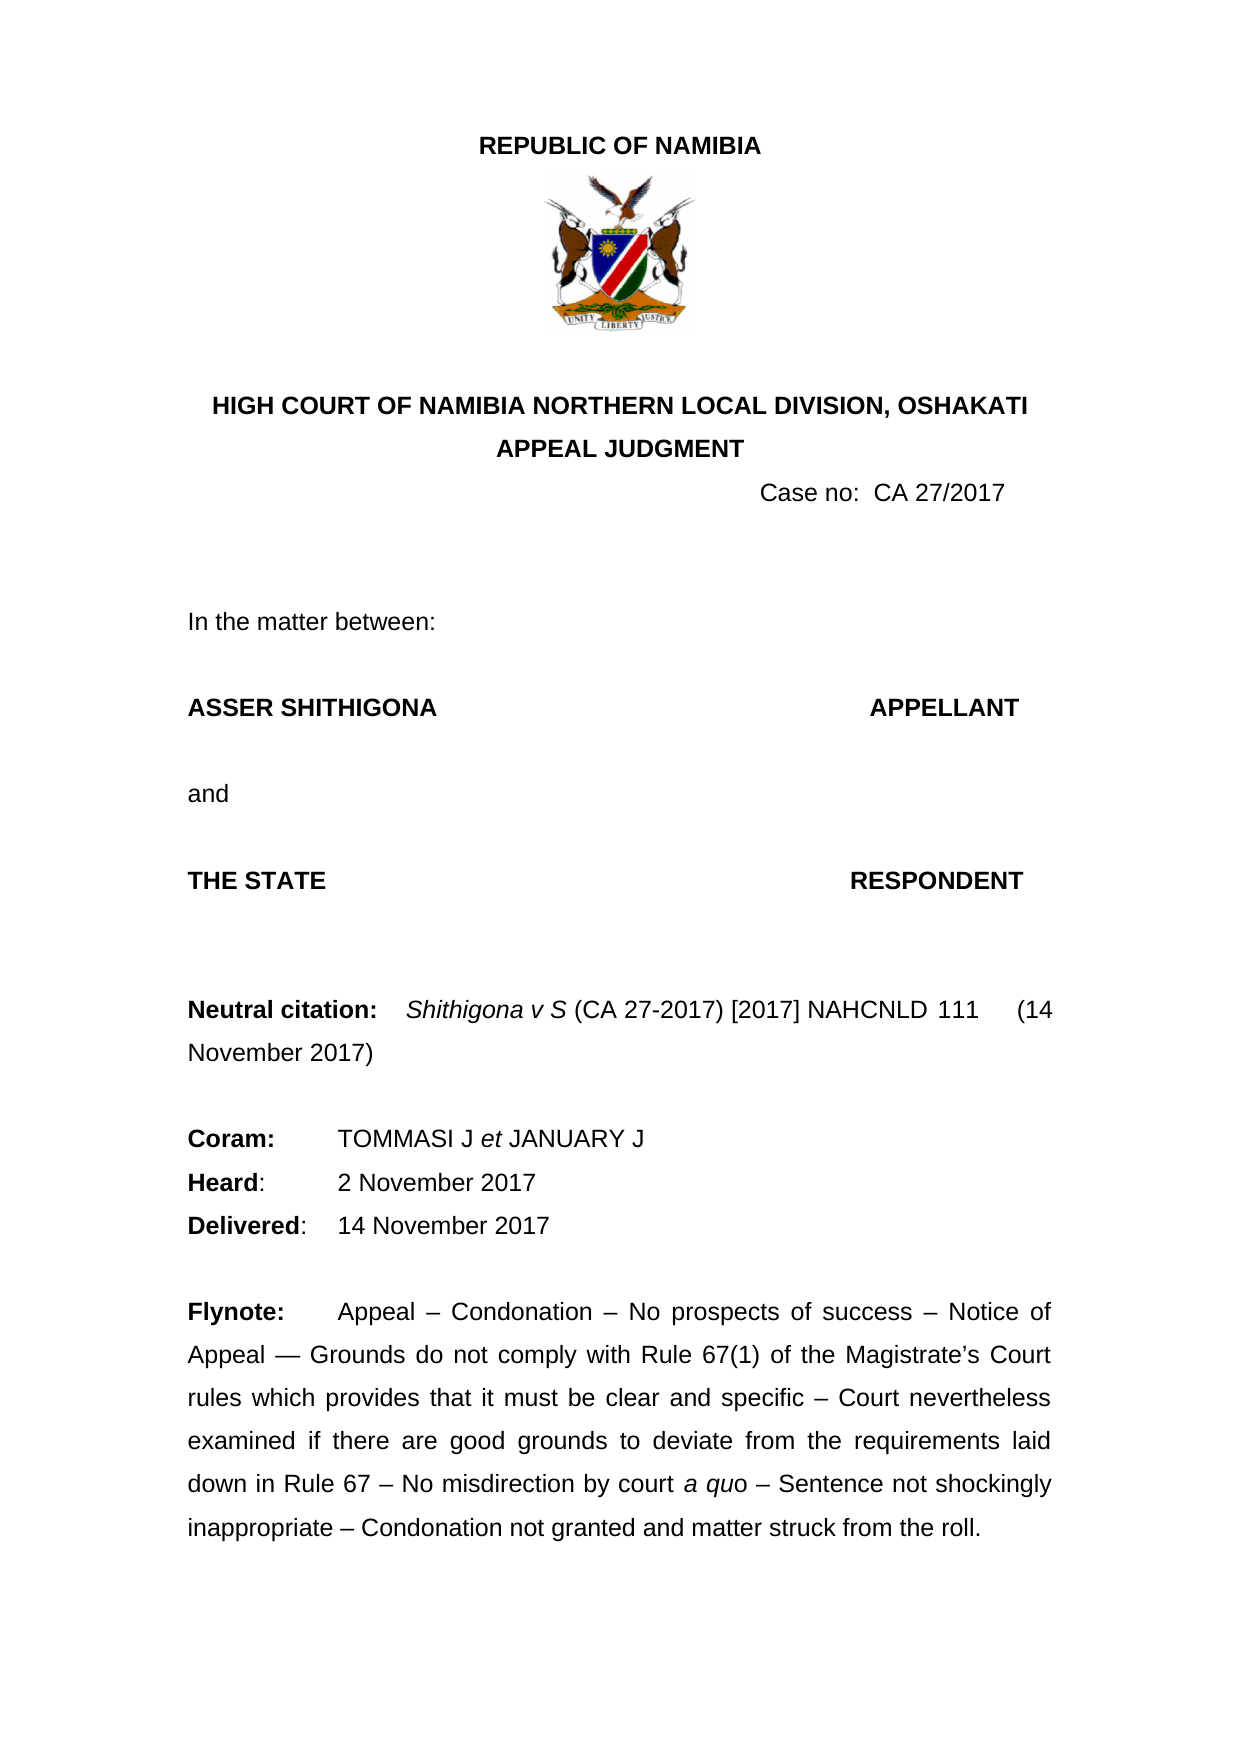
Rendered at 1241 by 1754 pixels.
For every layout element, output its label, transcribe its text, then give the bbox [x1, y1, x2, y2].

text Heard: 2 November 2017 [187, 1167, 1053, 1196]
text REPUBLIC OF NAMIBIA [187, 131, 1053, 160]
text THE STATE RESPONDENT [187, 866, 1053, 894]
text Case no: CA 27/2017 [187, 477, 1053, 506]
text APPEAL JUDGMENT [187, 434, 1053, 463]
text ASSER SHITHIGONA APPELLANT [187, 693, 1053, 722]
text Flynote: Appeal – Condonation – No prospects of success – Notice of Appeal ― Grounds do not comply with Rule 67(1) of the Magistrate’s Court rules which provides that it must be clear and specific – Court nevertheless examined if there are good grounds to deviate from the requirements laid down in Rule 67 – No misdirection by court a quo – Sentence not shockingly inappropriate – Condonation not granted and matter struck from the roll. [187, 1297, 1053, 1541]
text and [187, 779, 1053, 808]
text Delivered: 14 November 2017 [187, 1211, 1053, 1239]
text In the matter between: [187, 607, 1053, 636]
text Coram: TOMMASI J et JANUARY J [187, 1124, 1053, 1153]
text Neutral citation: Shithigona v S (CA 27-2017) [2017] NAHCNLD 111 (14 November 2017) [187, 995, 1053, 1067]
text HIGH COURT OF NAMIBIA NORTHERN LOCAL DIVISION, OSHAKATI [187, 391, 1053, 420]
picture [544, 174, 696, 334]
